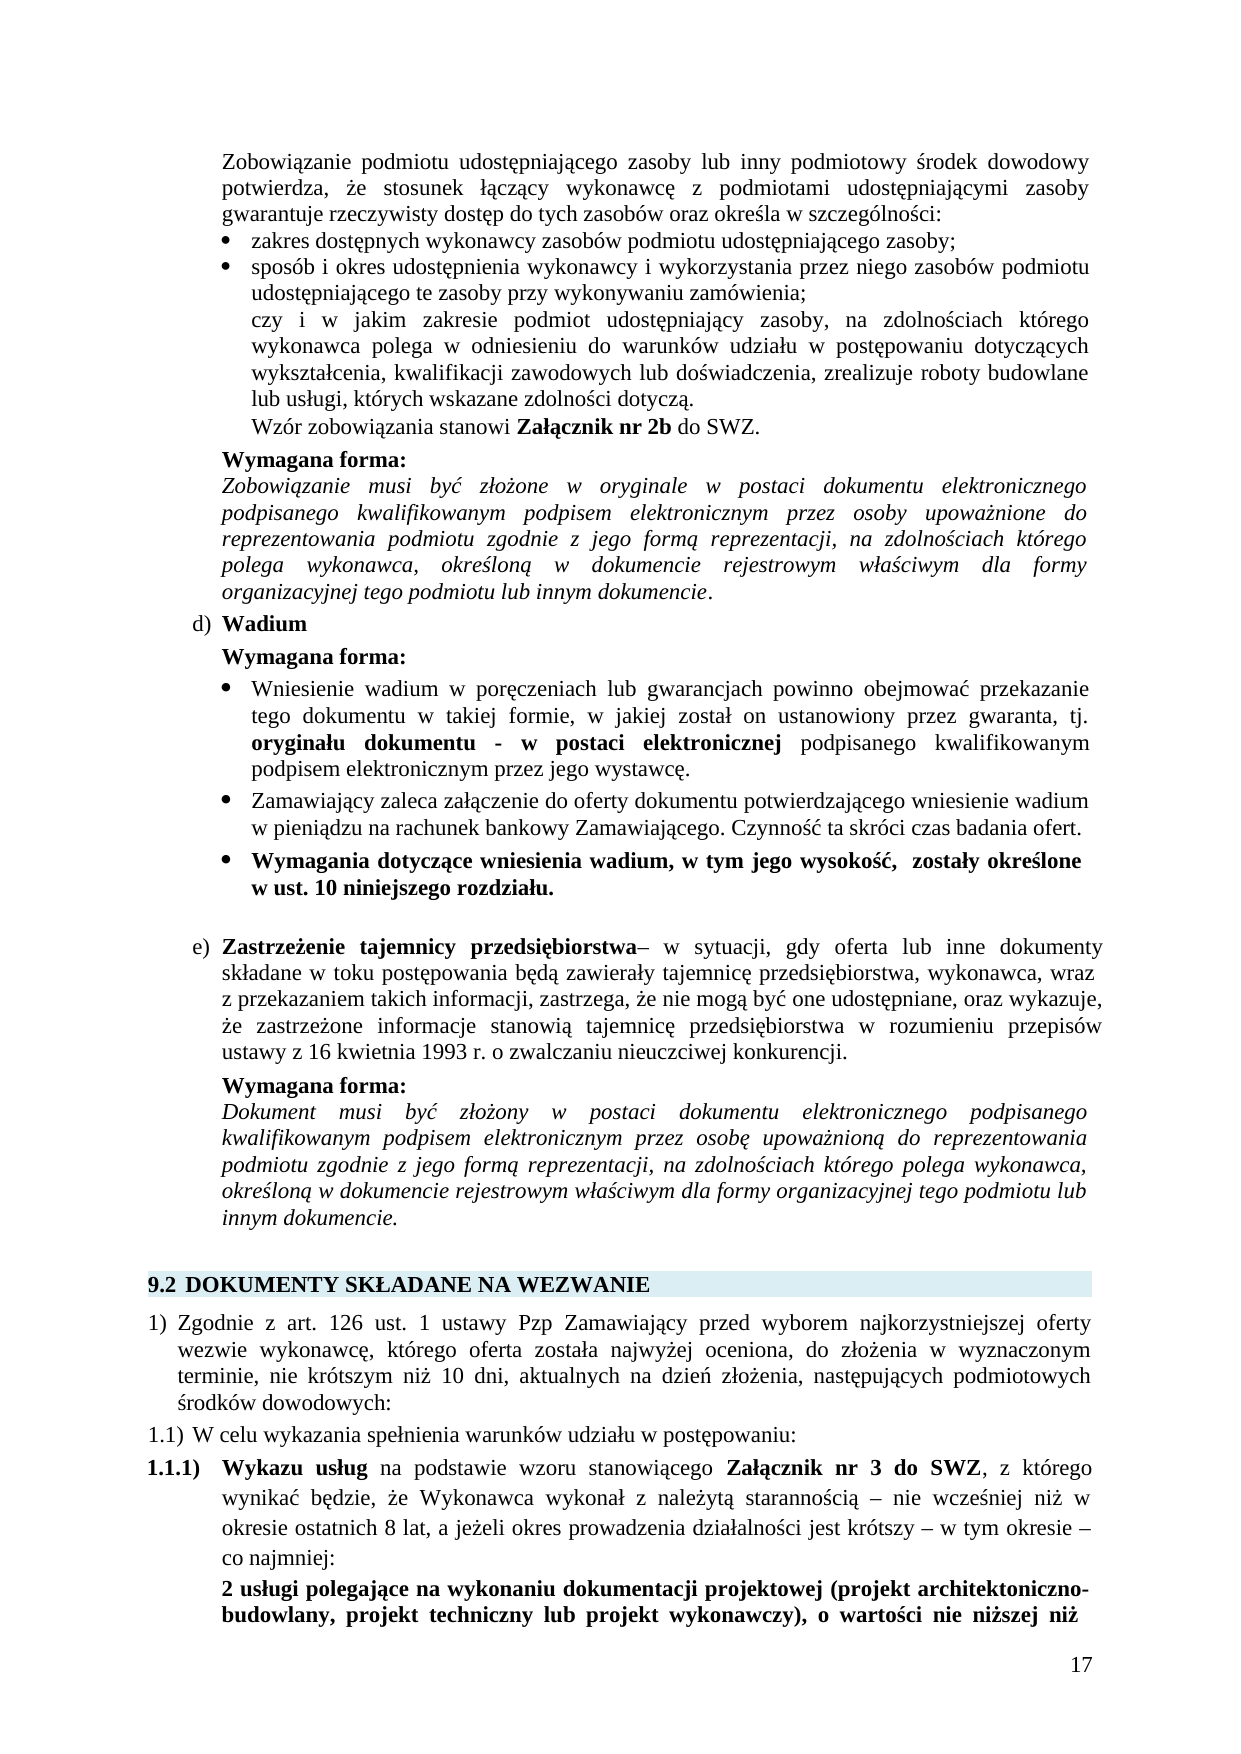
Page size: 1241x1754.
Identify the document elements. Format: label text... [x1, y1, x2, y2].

text Zobowiązanie podmiotu udostępniającego zasoby lub inny podmiotowy środek dowodowy potwierdza, że stosunek łączący wykonawcę z podmiotami udostępniającymi zasoby gwarantuje rzeczywisty dostęp do tych zasobów oraz określa w szczególności: [222, 148, 1090, 227]
text czy i w jakim zakresie podmiot udostępniający zasoby, na zdolnościach którego wykonawca polega w odniesieniu do warunków udziału w postępowaniu dotyczących wykształcenia, kwalifikacji zawodowych lub doświadczenia, zrealizuje roboty budowlane lub usługi, których wskazane zdolności dotyczą. [251, 306, 1090, 411]
list sposób i okres udostępnienia wykonawcy i wykorzystania przez niego zasobów podmiotu udostępniającego te zasoby przy wykonywaniu zamówienia; [222, 253, 1090, 306]
list W celu wykazania spełnienia warunków udziału w postępowaniu: [148, 1421, 1092, 1447]
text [221, 1574, 1090, 1627]
text Wymagana forma: [222, 446, 1090, 472]
list Wadium [192, 610, 1090, 637]
text Wymagana forma: [221, 643, 1090, 669]
list Zgodnie z art. 126 ust. 1 ustawy Pzp Zamawiający przed wyborem najkorzystniejszej oferty wezwie wykonawcę, którego oferta została najwyżej oceniona, do złożenia w wyznaczonym terminie, nie krótszym niż 10 dni, aktualnych na dzień złożenia, następujących podmiotowych środków dowodowych: [148, 1309, 1092, 1415]
list Zamawiający zaleca załączenie do oferty dokumentu potwierdzającego wniesienie wadium w pieniądzu na rachunek bankowy Zamawiającego. Czynność ta skróci czas badania ofert. [222, 788, 1090, 841]
list zakres dostępnych wykonawcy zasobów podmiotu udostępniającego zasoby; [222, 227, 1090, 253]
text Zobowiązanie musi być złożone w oryginale w postaci dokumentu elektronicznego podpisanego kwalifikowanym podpisem elektronicznym przez osoby upoważnione do reprezentowania podmiotu zgodnie z jego formą reprezentacji, na zdolnościach którego polega wykonawca, określoną w dokumencie rejestrowym właściwym dla formy organizacyjnej tego podmiotu lub innym dokumencie. [222, 472, 1090, 604]
list Wniesienie wadium w poręczeniach lub gwarancjach powinno obejmować przekazanie tego dokumentu w takiej formie, w jakiej został on ustanowiony przez gwaranta, tj. oryginału dokumentu - w postaci elektronicznej podpisanego kwalifikowanym podpisem elektronicznym przez jego wystawcę. [222, 676, 1090, 781]
list Zastrzeżenie tajemnicy przedsiębiorstwa– w sytuacji, gdy oferta lub inne dokumenty składane w toku postępowania będą zawierały tajemnicę przedsiębiorstwa, wykonawca, wraz z przekazaniem takich informacji, zastrzega, że nie mogą być one udostępniane, oraz wykazuje, że zastrzeżone informacje stanowią tajemnicę przedsiębiorstwa w rozumieniu przepisów ustawy z 16 kwietnia 1993 r. o zwalczaniu nieuczciwej konkurencji. [192, 933, 1104, 1064]
text Wzór zobowiązania stanowi Załącznik nr 2b do SWZ. [251, 413, 1090, 440]
text Dokument musi być złożony w postaci dokumentu elektronicznego podpisanego kwalifikowanym podpisem elektronicznym przez osobę upoważnioną do reprezentowania podmiotu zgodnie z jego formą reprezentacji, na zdolnościach którego polega wykonawca, określoną w dokumencie rejestrowym właściwym dla formy organizacyjnej tego podmiotu lub innym dokumencie. [222, 1098, 1090, 1230]
text Wymagana forma: [222, 1072, 1090, 1098]
list DOKUMENTY SKŁADANE NA WEZWANIE [148, 1271, 1092, 1297]
list Wykazu usług na podstawie wzoru stanowiącego Załącznik nr 3 do SWZ, z którego wynikać będzie, że Wykonawca wykonał z należytą starannością – nie wcześniej niż w okresie ostatnich 8 lat, a jeżeli okres prowadzenia działalności jest krótszy – w tym okresie – co najmniej: [147, 1454, 1092, 1571]
list Wymagania dotyczące wniesienia wadium, w tym jego wysokość, zostały określone w ust. 10 niniejszego rozdziału. [222, 847, 1090, 900]
